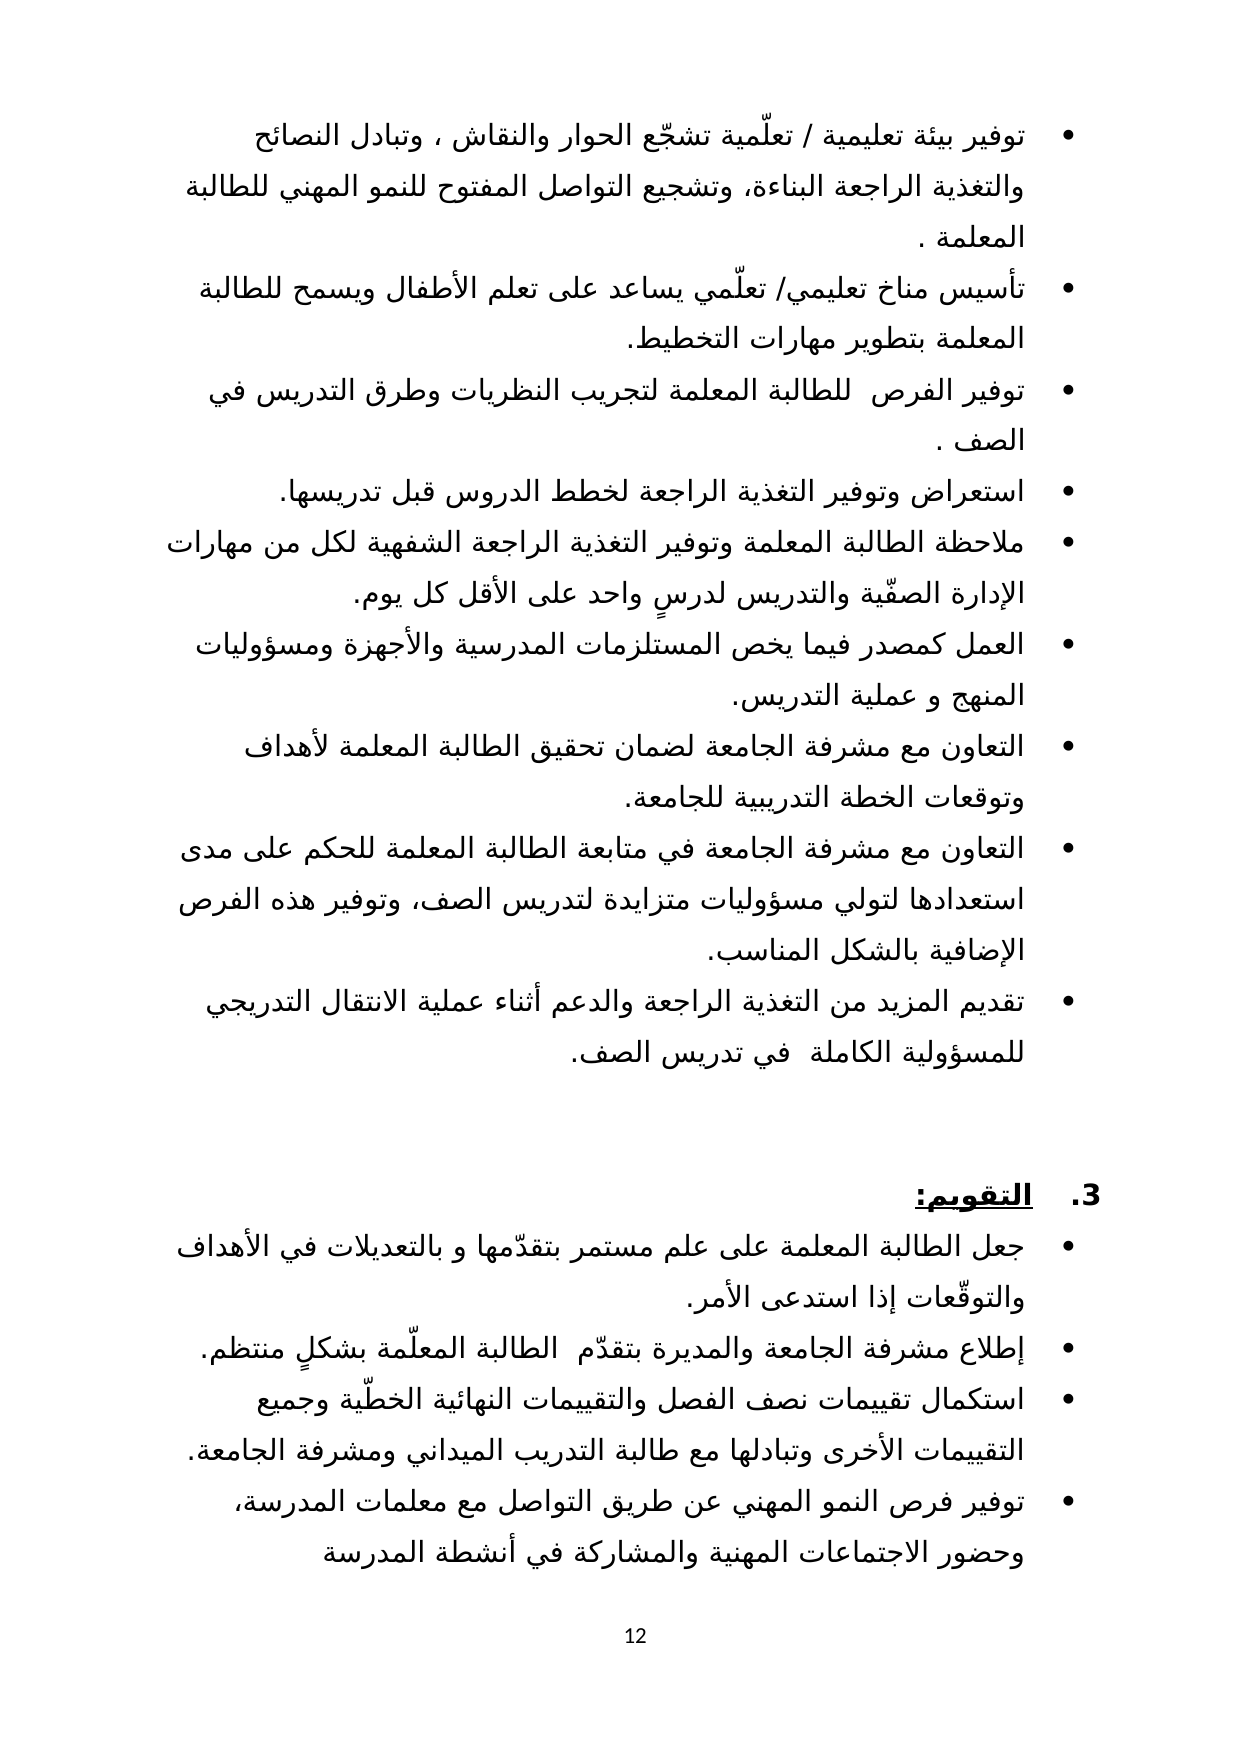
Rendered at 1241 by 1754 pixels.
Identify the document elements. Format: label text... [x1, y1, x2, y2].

list التعاون مع مشرفة الجامعة لضمان تحقيق الطالبة المعلمة لأهداف وتوقعات الخطة التدريبية للجامعة. [162, 729, 1063, 814]
list توفير بيئة تعليمية / تعلّمية تشجّع الحوار والنقاش ، وتبادل النصائح والتغذية الراجعة البناءة، وتشجيع التواصل المفتوح للنمو المهني للطالبة المعلمة . [162, 118, 1063, 254]
list العمل كمصدر فيما يخص المستلزمات المدرسية والأجهزة ومسؤوليات المنهج و عملية التدريس. [162, 627, 1063, 712]
list استكمال تقييمات نصف الفصل والتقييمات النهائية الخطّية وجميع التقييمات الأخرى وتبادلها مع طالبة التدريب الميداني ومشرفة الجامعة. [162, 1382, 1063, 1467]
list إطلاع مشرفة الجامعة والمديرة بتقدّم الطالبة المعلّمة بشكلٍ منتظم. [162, 1331, 1063, 1365]
list التعاون مع مشرفة الجامعة في متابعة الطالبة المعلمة للحكم على مدى استعدادها لتولي مسؤوليات متزايدة لتدريس الصف، وتوفير هذه الفرص الإضافية بالشكل المناسب. [162, 831, 1063, 967]
list توفير الفرص للطالبة المعلمة لتجريب النظريات وطرق التدريس في الصف . [162, 373, 1063, 458]
list ملاحظة الطالبة المعلمة وتوفير التغذية الراجعة الشفهية لكل من مهارات الإدارة الصفّية والتدريس لدرسٍ واحد على الأقل كل يوم. [162, 526, 1063, 611]
list التقويم: [162, 1178, 1070, 1212]
list توفير فرص النمو المهني عن طريق التواصل مع معلمات المدرسة، وحضور الاجتماعات المهنية والمشاركة في أنشطة المدرسة [162, 1484, 1063, 1569]
list تقديم المزيد من التغذية الراجعة والدعم أثناء عملية الانتقال التدريجي للمسؤولية الكاملة في تدريس الصف. [162, 984, 1063, 1111]
list استعراض وتوفير التغذية الراجعة لخطط الدروس قبل تدريسها. [162, 475, 1063, 509]
list جعل الطالبة المعلمة على علم مستمر بتقدّمها و بالتعديلات في الأهداف والتوقّعات إذا استدعى الأمر. [162, 1229, 1063, 1314]
list تأسيس مناخ تعليمي/ تعلّمي يساعد على تعلم الأطفال ويسمح للطالبة المعلمة بتطوير مهارات التخطيط. [162, 271, 1063, 356]
